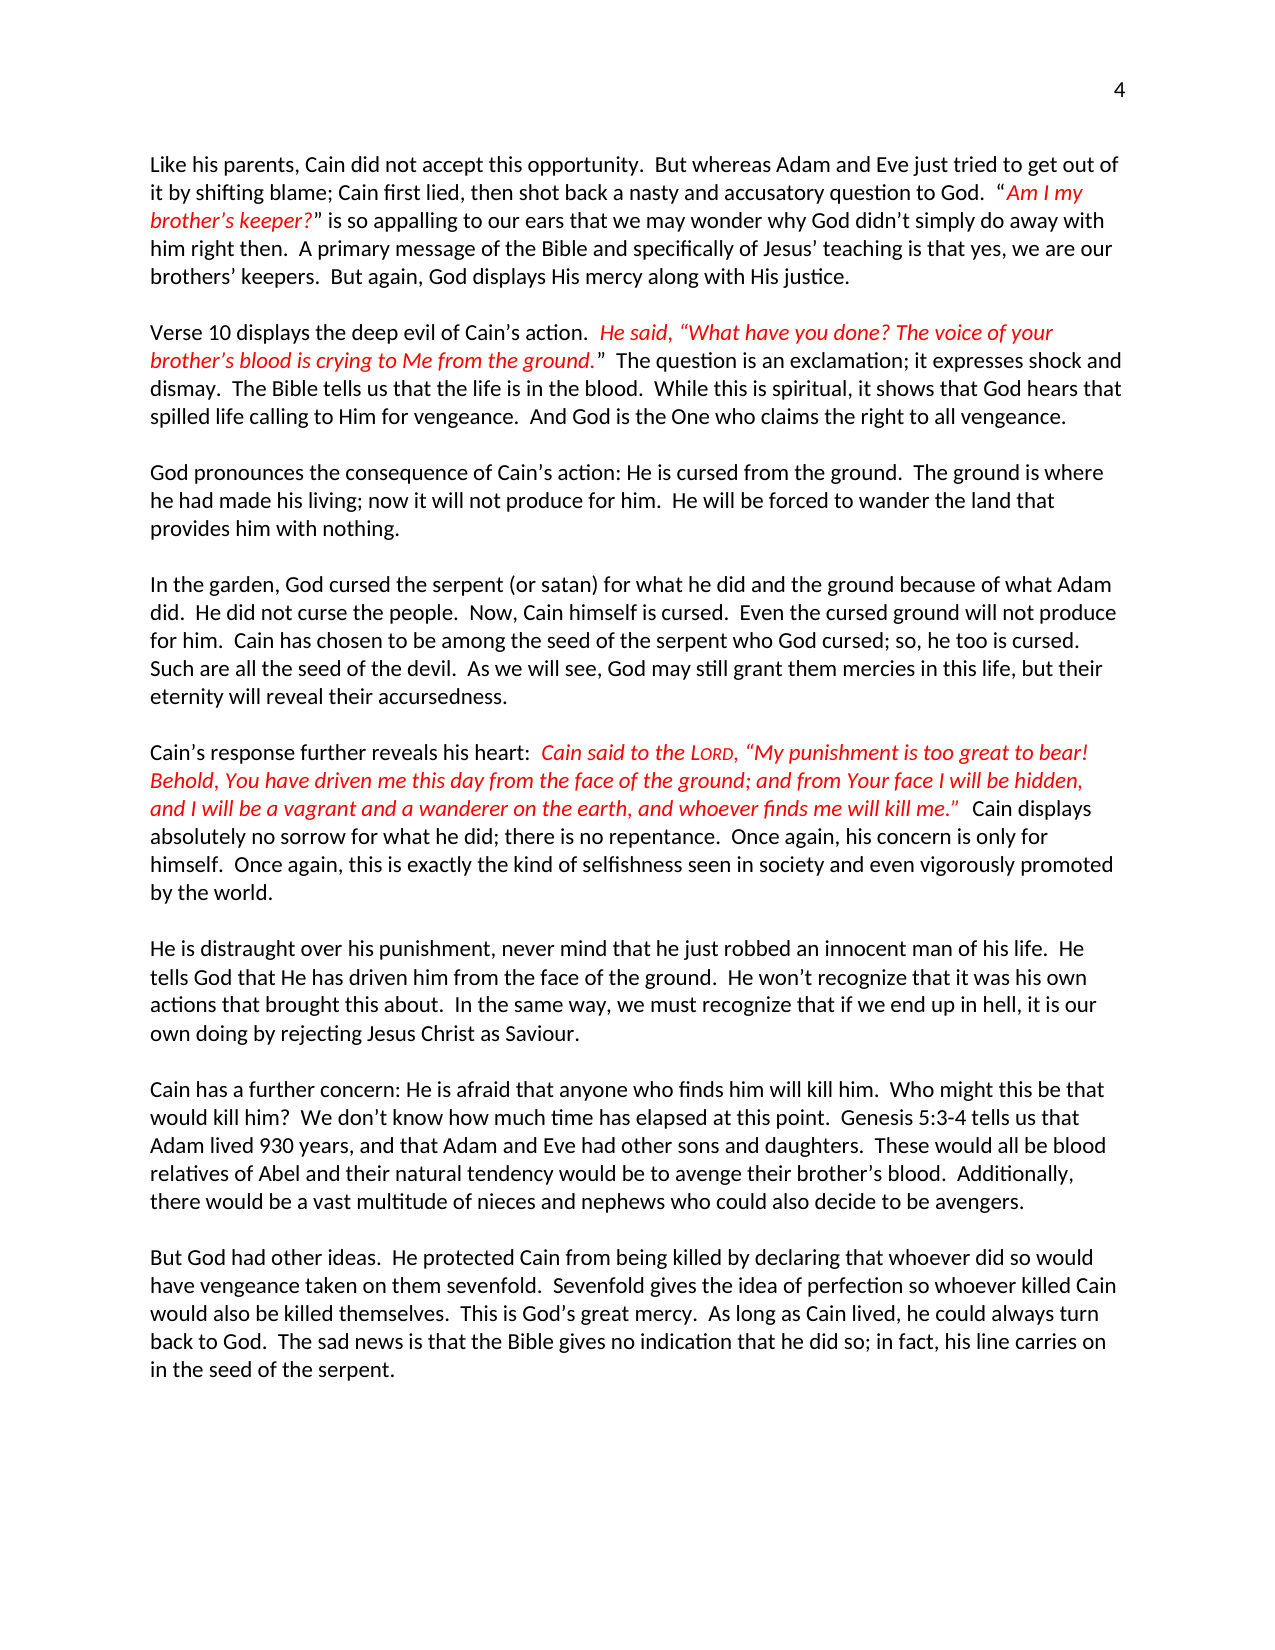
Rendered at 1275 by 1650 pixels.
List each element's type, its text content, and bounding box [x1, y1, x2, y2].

text Verse 10 displays the deep evil of Cain’s action. He said, “What have you done? The voice of your brother’s blood is crying to Me from the ground.” The question is an exclamation; it expresses shock and dismay. The Bible tells us that the life is in the blood. While this is spiritual, it shows that God hears that spilled life calling to Him for vengeance. And God is the One who claims the right to all vengeance. [150, 318, 1125, 430]
text Cain’s response further reveals his heart: Cain said to the Lord, “My punishment is too great to bear! Behold, You have driven me this day from the face of the ground; and from Your face I will be hidden, and I will be a vagrant and a wanderer on the earth, and whoever finds me will kill me.” Cain displays absolutely no sorrow for what he did; there is no repentance. Once again, his concern is only for himself. Once again, this is exactly the kind of selfishness seen in society and even vigorously promoted by the world. [150, 738, 1125, 907]
text But God had other ideas. He protected Cain from being killed by declaring that whoever did so would have vengeance taken on them sevenfold. Sevenfold gives the idea of perfection so whoever killed Cain would also be killed themselves. This is God’s great mercy. As long as Cain lived, he could always turn back to God. The sad news is that the Bible gives no indication that he did so; in fact, his line carries on in the seed of the serpent. [150, 1243, 1125, 1383]
text Like his parents, Cain did not accept this opportunity. But whereas Adam and Eve just tried to get out of it by shifting blame; Cain first lied, then shot back a nasty and accusatory question to God. “Am I my brother’s keeper?” is so appalling to our ears that we may wonder why God didn’t simply do away with him right then. A primary message of the Bible and specifically of Jesus’ teaching is that yes, we are our brothers’ keepers. But again, God displays His mercy along with His justice. [150, 150, 1125, 290]
text Cain has a further concern: He is afraid that anyone who finds him will kill him. Who might this be that would kill him? We don’t know how much time has elapsed at this point. Genesis 5:3-4 tells us that Adam lived 930 years, and that Adam and Eve had other sons and daughters. These would all be blood relatives of Abel and their natural tendency would be to avenge their brother’s blood. Additionally, there would be a vast multitude of nieces and nephews who could also decide to be avengers. [150, 1075, 1125, 1215]
text God pronounces the consequence of Cain’s action: He is cursed from the ground. The ground is where he had made his living; now it will not produce for him. He will be forced to wander the land that provides him with nothing. [150, 458, 1125, 542]
text He is distraught over his punishment, never mind that he just robbed an innocent man of his life. He tells God that He has driven him from the face of the ground. He won’t recognize that it was his own actions that brought this about. In the same way, we must recognize that if we end up in hell, it is our own doing by rejecting Jesus Christ as Saviour. [150, 934, 1125, 1047]
text In the garden, God cursed the serpent (or satan) for what he did and the ground because of what Adam did. He did not curse the people. Now, Cain himself is cursed. Even the cursed ground will not produce for him. Cain has chosen to be among the seed of the serpent who God cursed; so, he too is cursed. Such are all the seed of the devil. As we will see, God may still grant them mercies in this life, but their eternity will reveal their accursedness. [150, 570, 1125, 710]
